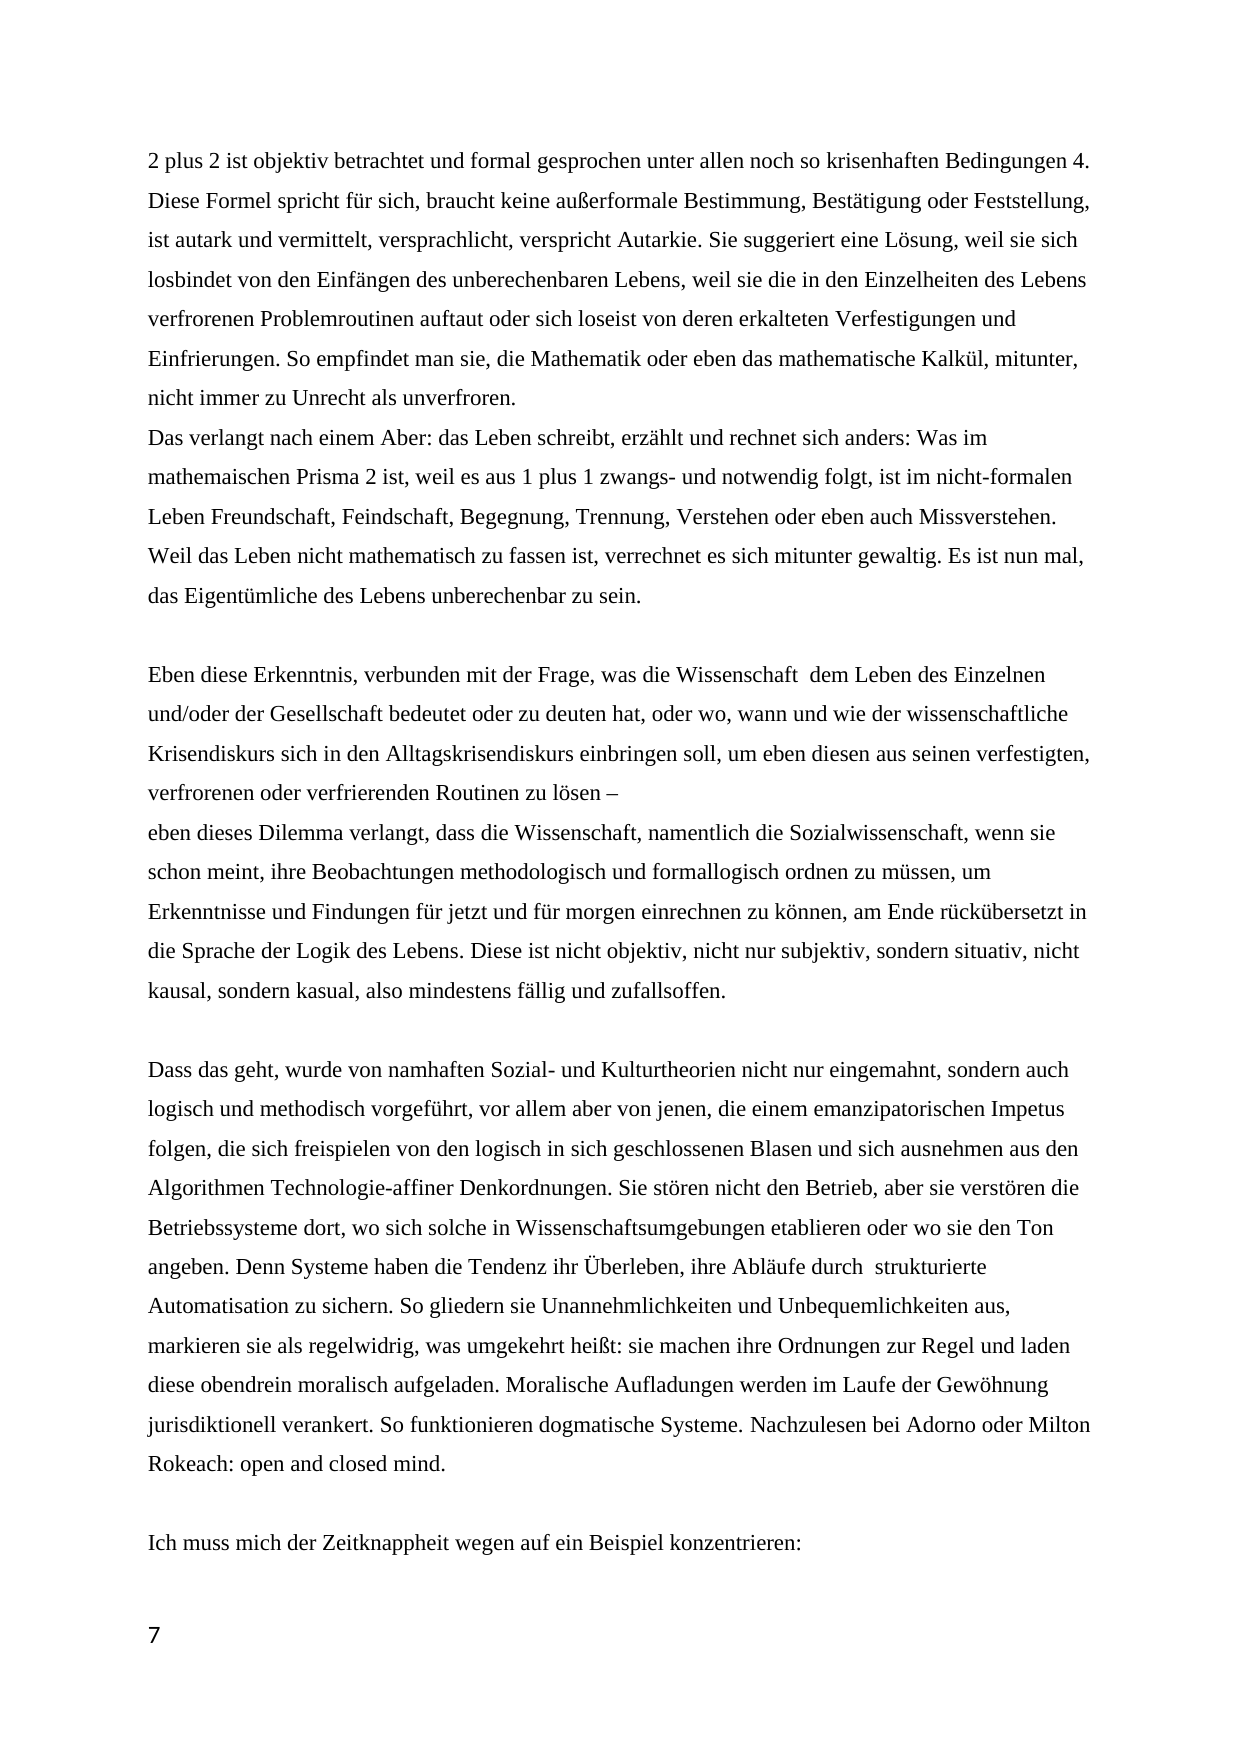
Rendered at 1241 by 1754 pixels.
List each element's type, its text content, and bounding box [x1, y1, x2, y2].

text Dass das geht, wurde von namhaften Sozial- und Kulturtheorien nicht nur eingemahnt, sondern auch logisch und methodisch vorgeführt, vor allem aber von jenen, die einem emanzipatorischen Impetus folgen, die sich freispielen von den logisch in sich geschlossenen Blasen und sich ausnehmen aus den Algorithmen Technologie-affiner Denkordnungen. Sie stören nicht den Betrieb, aber sie verstören die Betriebssysteme dort, wo sich solche in Wissenschaftsumgebungen etablieren oder wo sie den Ton angeben. Denn Systeme haben die Tendenz ihr Überleben, ihre Abläufe durch strukturierte Automatisation zu sichern. So gliedern sie Unannehmlichkeiten und Unbequemlichkeiten aus, markieren sie als regelwidrig, was umgekehrt heißt: sie machen ihre Ordnungen zur Regel und laden diese obendrein moralisch aufgeladen. Moralische Aufladungen werden im Laufe der Gewöhnung jurisdiktionell verankert. So funktionieren dogmatische Systeme. Nachzulesen bei Adorno oder Milton Rokeach: open and closed mind. [148, 1056, 1093, 1477]
text eben dieses Dilemma verlangt, dass die Wissenschaft, namentlich die Sozialwissenschaft, wenn sie schon meint, ihre Beobachtungen methodologisch und formallogisch ordnen zu müssen, um Erkenntnisse und Findungen für jetzt und für morgen einrechnen zu können, am Ende rückübersetzt in die Sprache der Logik des Lebens. Diese ist nicht objektiv, nicht nur subjektiv, sondern situativ, nicht kausal, sondern kasual, also mindestens fällig und zufallsoffen. [148, 819, 1093, 1003]
text Das verlangt nach einem Aber: das Leben schreibt, erzählt und rechnet sich anders: Was im mathemaischen Prisma 2 ist, weil es aus 1 plus 1 zwangs- und notwendig folgt, ist im nicht-formalen Leben Freundschaft, Feindschaft, Begegnung, Trennung, Verstehen oder eben auch Missverstehen. Weil das Leben nicht mathematisch zu fassen ist, verrechnet es sich mitunter gewaltig. Es ist nun mal, das Eigentümliche des Lebens unberechenbar zu sein. [148, 424, 1093, 608]
text Ich muss mich der Zeitknappheit wegen auf ein Beispiel konzentrieren: [148, 1529, 1093, 1556]
text 2 plus 2 ist objektiv betrachtet und formal gesprochen unter allen noch so krisenhaften Bedingungen 4. Diese Formel spricht für sich, braucht keine außerformale Bestimmung, Bestätigung oder Feststellung, ist autark und vermittelt, versprachlicht, verspricht Autarkie. Sie suggeriert eine Lösung, weil sie sich losbindet von den Einfängen des unberechenbaren Lebens, weil sie die in den Einzelheiten des Lebens verfrorenen Problemroutinen auftaut oder sich loseist von deren erkalteten Verfestigungen und Einfrierungen. So empfindet man sie, die Mathematik oder eben das mathematische Kalkül, mitunter, nicht immer zu Unrecht als unverfroren. [148, 148, 1093, 411]
text Eben diese Erkenntnis, verbunden mit der Frage, was die Wissenschaft dem Leben des Einzelnen und/oder der Gesellschaft bedeutet oder zu deuten hat, oder wo, wann und wie der wissenschaftliche Krisendiskurs sich in den Alltagskrisendiskurs einbringen soll, um eben diesen aus seinen verfestigten, verfrorenen oder verfrierenden Routinen zu lösen – [148, 661, 1093, 806]
